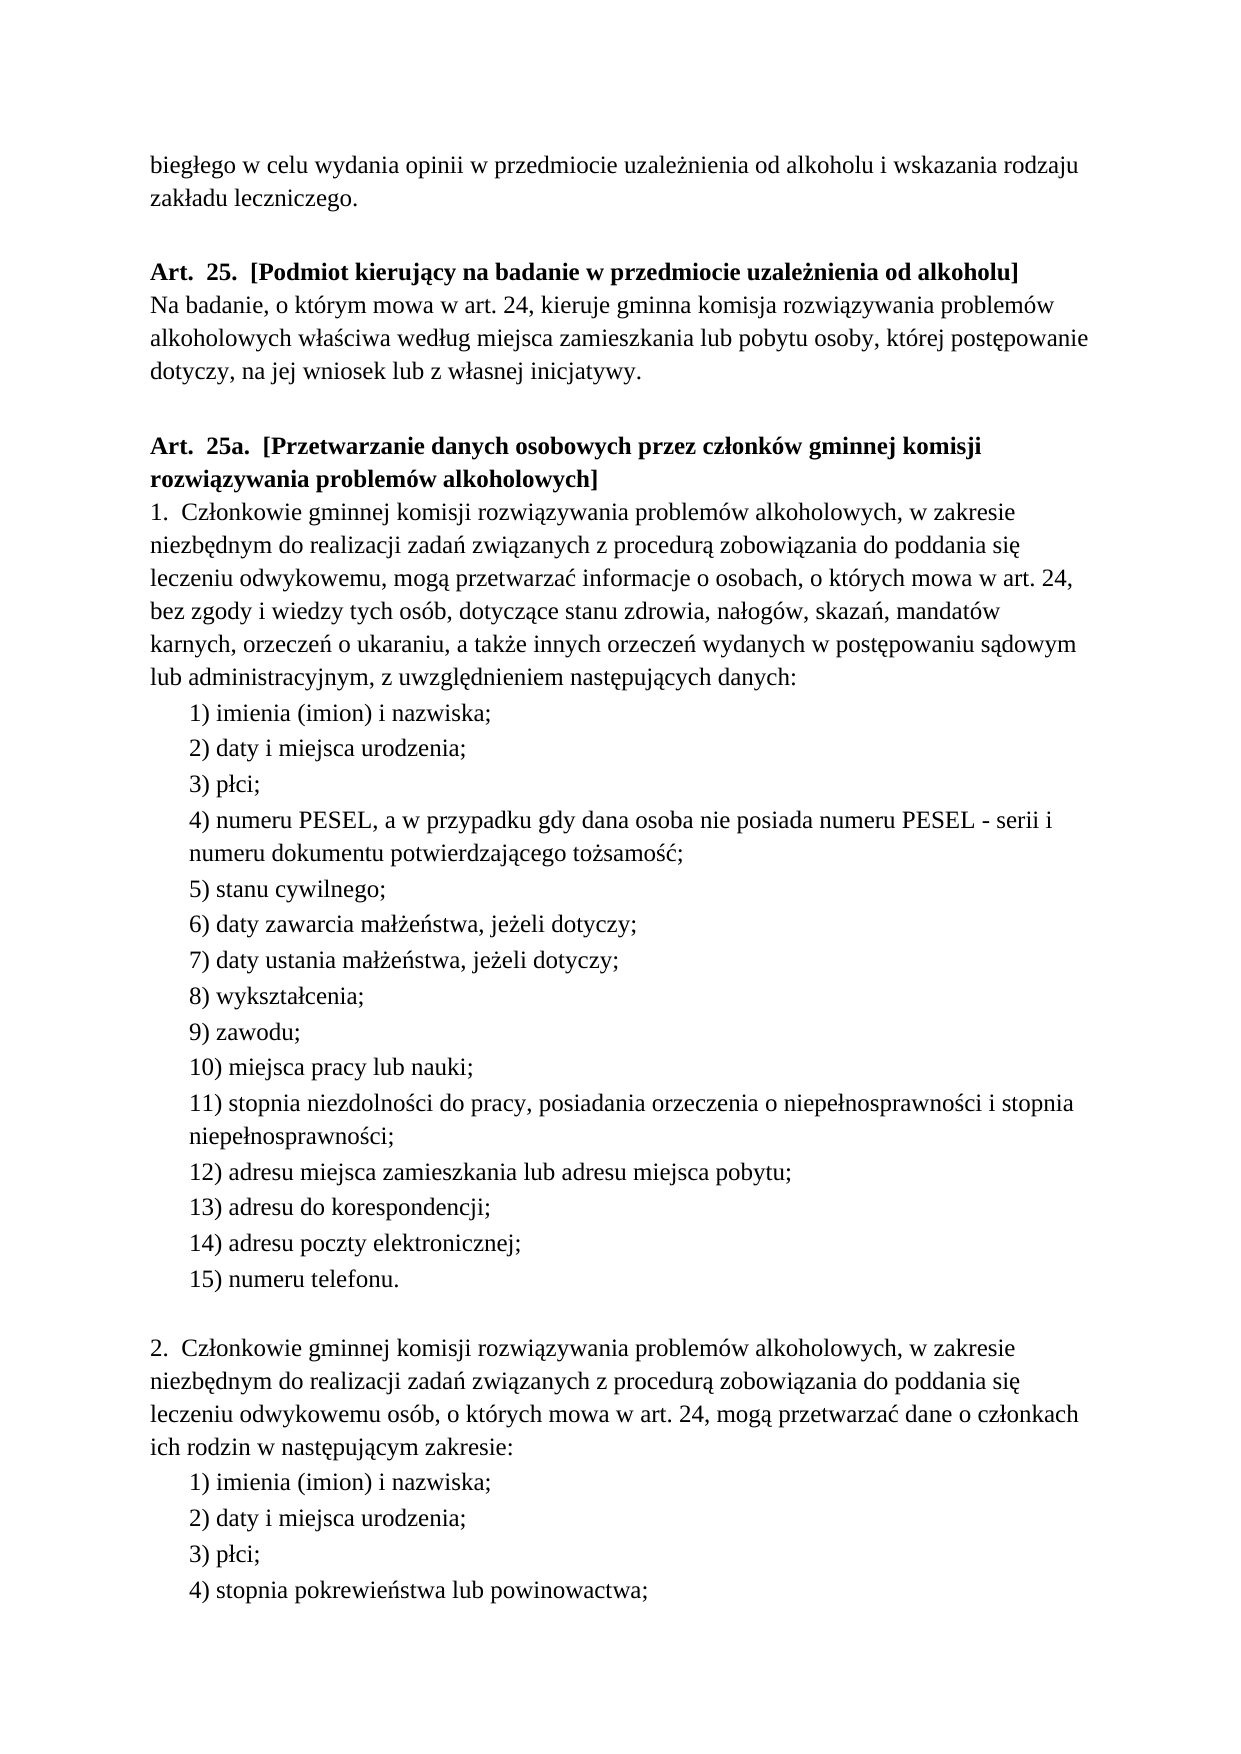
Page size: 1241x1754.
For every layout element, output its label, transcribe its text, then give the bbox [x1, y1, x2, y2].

text 11) stopnia niezdolności do pracy, posiadania orzeczenia o niepełnosprawności i stopnia niepełnosprawności; [189, 1088, 1090, 1150]
text 6) daty zawarcia małżeństwa, jeżeli dotyczy; [189, 909, 1090, 938]
text 15) numeru telefonu. [189, 1264, 1090, 1293]
text 3) płci; [189, 769, 1090, 798]
text 4) stopnia pokrewieństwa lub powinowactwa; [189, 1575, 1090, 1603]
text 1) imienia (imion) i nazwiska; [189, 1467, 1090, 1496]
text 12) adresu miejsca zamieszkania lub adresu miejsca pobytu; [189, 1157, 1090, 1186]
text 9) zawodu; [189, 1017, 1090, 1045]
text 4) numeru PESEL, a w przypadku gdy dana osoba nie posiada numeru PESEL - serii i numeru dokumentu potwierdzającego tożsamość; [189, 805, 1090, 867]
text 3) płci; [189, 1539, 1090, 1568]
text 7) daty ustania małżeństwa, jeżeli dotyczy; [189, 945, 1090, 974]
text 1. Członkowie gminnej komisji rozwiązywania problemów alkoholowych, w zakresie niezbędnym do realizacji zadań związanych z procedurą zobowiązania do poddania się leczeniu odwykowemu, mogą przetwarzać informacje o osobach, o których mowa w art. 24, bez zgody i wiedzy tych osób, dotyczące stanu zdrowia, nałogów, skazań, mandatów karnych, orzeczeń o ukaraniu, a także innych orzeczeń wydanych w postępowaniu sądowym lub administracyjnym, z uwzględnieniem następujących danych: [150, 497, 1090, 691]
text 14) adresu poczty elektronicznej; [189, 1228, 1090, 1257]
text Art. 25. [Podmiot kierujący na badanie w przedmiocie uzależnienia od alkoholu] [150, 257, 1090, 286]
text Art. 25a. [Przetwarzanie danych osobowych przez członków gminnej komisji rozwiązywania problemów alkoholowych] [150, 431, 1090, 493]
text 2. Członkowie gminnej komisji rozwiązywania problemów alkoholowych, w zakresie niezbędnym do realizacji zadań związanych z procedurą zobowiązania do poddania się leczeniu odwykowemu osób, o których mowa w art. 24, mogą przetwarzać dane o członkach ich rodzin w następującym zakresie: [150, 1333, 1090, 1461]
text 2) daty i miejsca urodzenia; [189, 1503, 1090, 1532]
text 13) adresu do korespondencji; [189, 1192, 1090, 1221]
text 8) wykształcenia; [189, 981, 1090, 1009]
text Na badanie, o którym mowa w art. 24, kieruje gminna komisja rozwiązywania problemów alkoholowych właściwa według miejsca zamieszkania lub pobytu osoby, której postępowanie dotyczy, na jej wniosek lub z własnej inicjatywy. [150, 290, 1090, 385]
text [150, 150, 1090, 212]
text 1) imienia (imion) i nazwiska; [189, 698, 1090, 726]
text 10) miejsca pracy lub nauki; [189, 1052, 1090, 1081]
text 2) daty i miejsca urodzenia; [189, 733, 1090, 762]
text 5) stanu cywilnego; [189, 874, 1090, 902]
